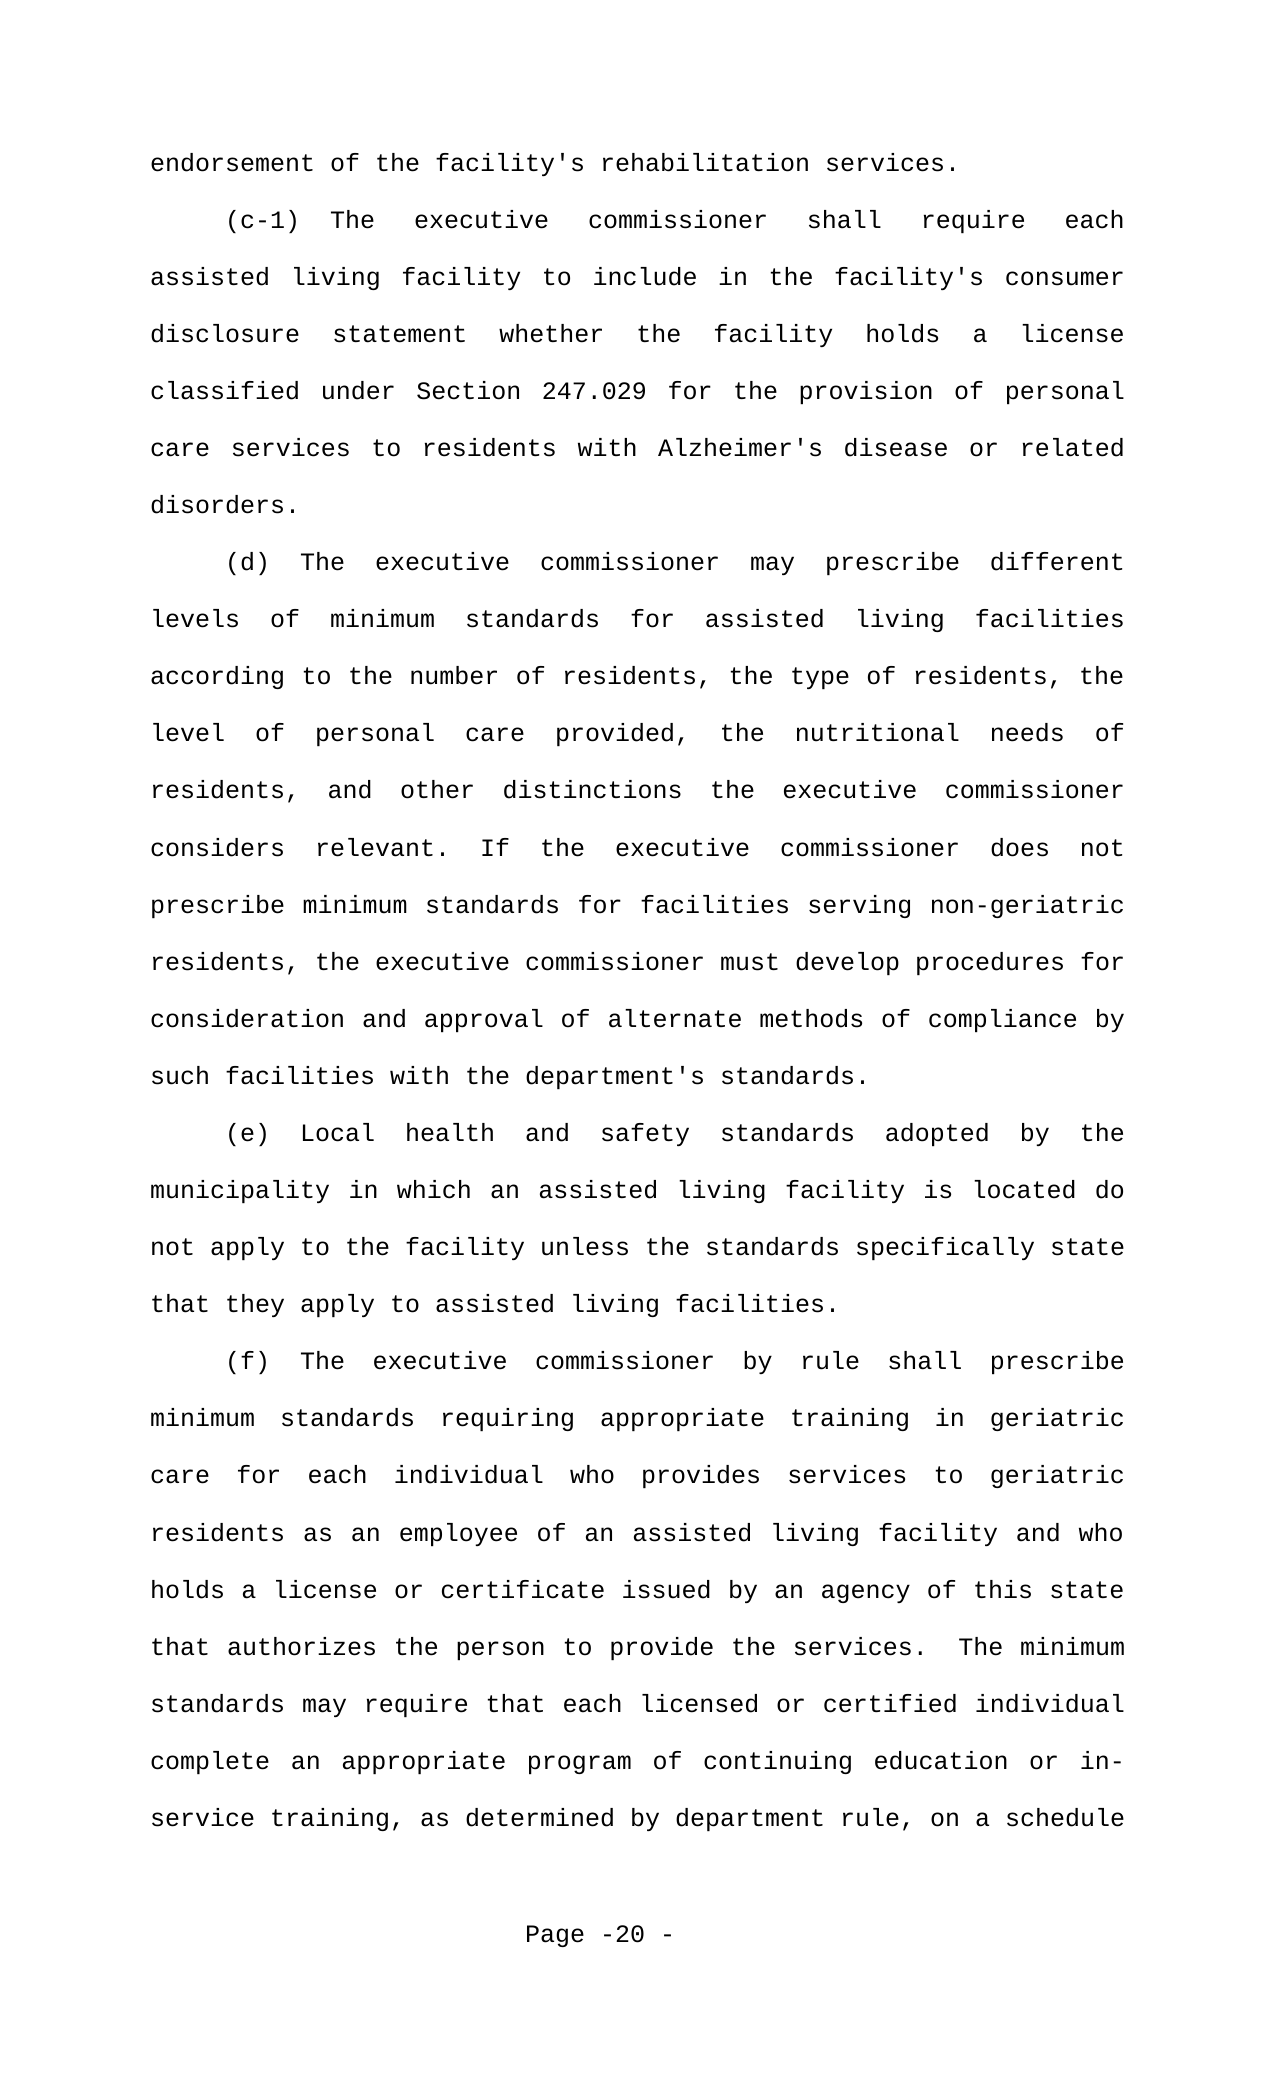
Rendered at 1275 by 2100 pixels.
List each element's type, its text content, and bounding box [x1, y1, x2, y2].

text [150, 150, 1125, 178]
text (d) The executive commissioner may prescribe different levels of minimum standards for assisted living facilities according to the number of residents, the type of residents, the level of personal care provided, the nutritional needs of residents, and other distinctions the executive commissioner considers relevant. If the executive commissioner does not prescribe minimum standards for facilities serving non-geriatric residents, the executive commissioner must develop procedures for consideration and approval of alternate methods of compliance by such facilities with the department's standards. [150, 549, 1125, 1092]
text (c-1) The executive commissioner shall require each assisted living facility to include in the facility's consumer disclosure statement whether the facility holds a license classified under Section 247.029 for the provision of personal care services to residents with Alzheimer's disease or related disorders. [150, 207, 1125, 521]
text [150, 1349, 1125, 1834]
text (e) Local health and safety standards adopted by the municipality in which an assisted living facility is located do not apply to the facility unless the standards specifically state that they apply to assisted living facilities. [150, 1120, 1125, 1320]
